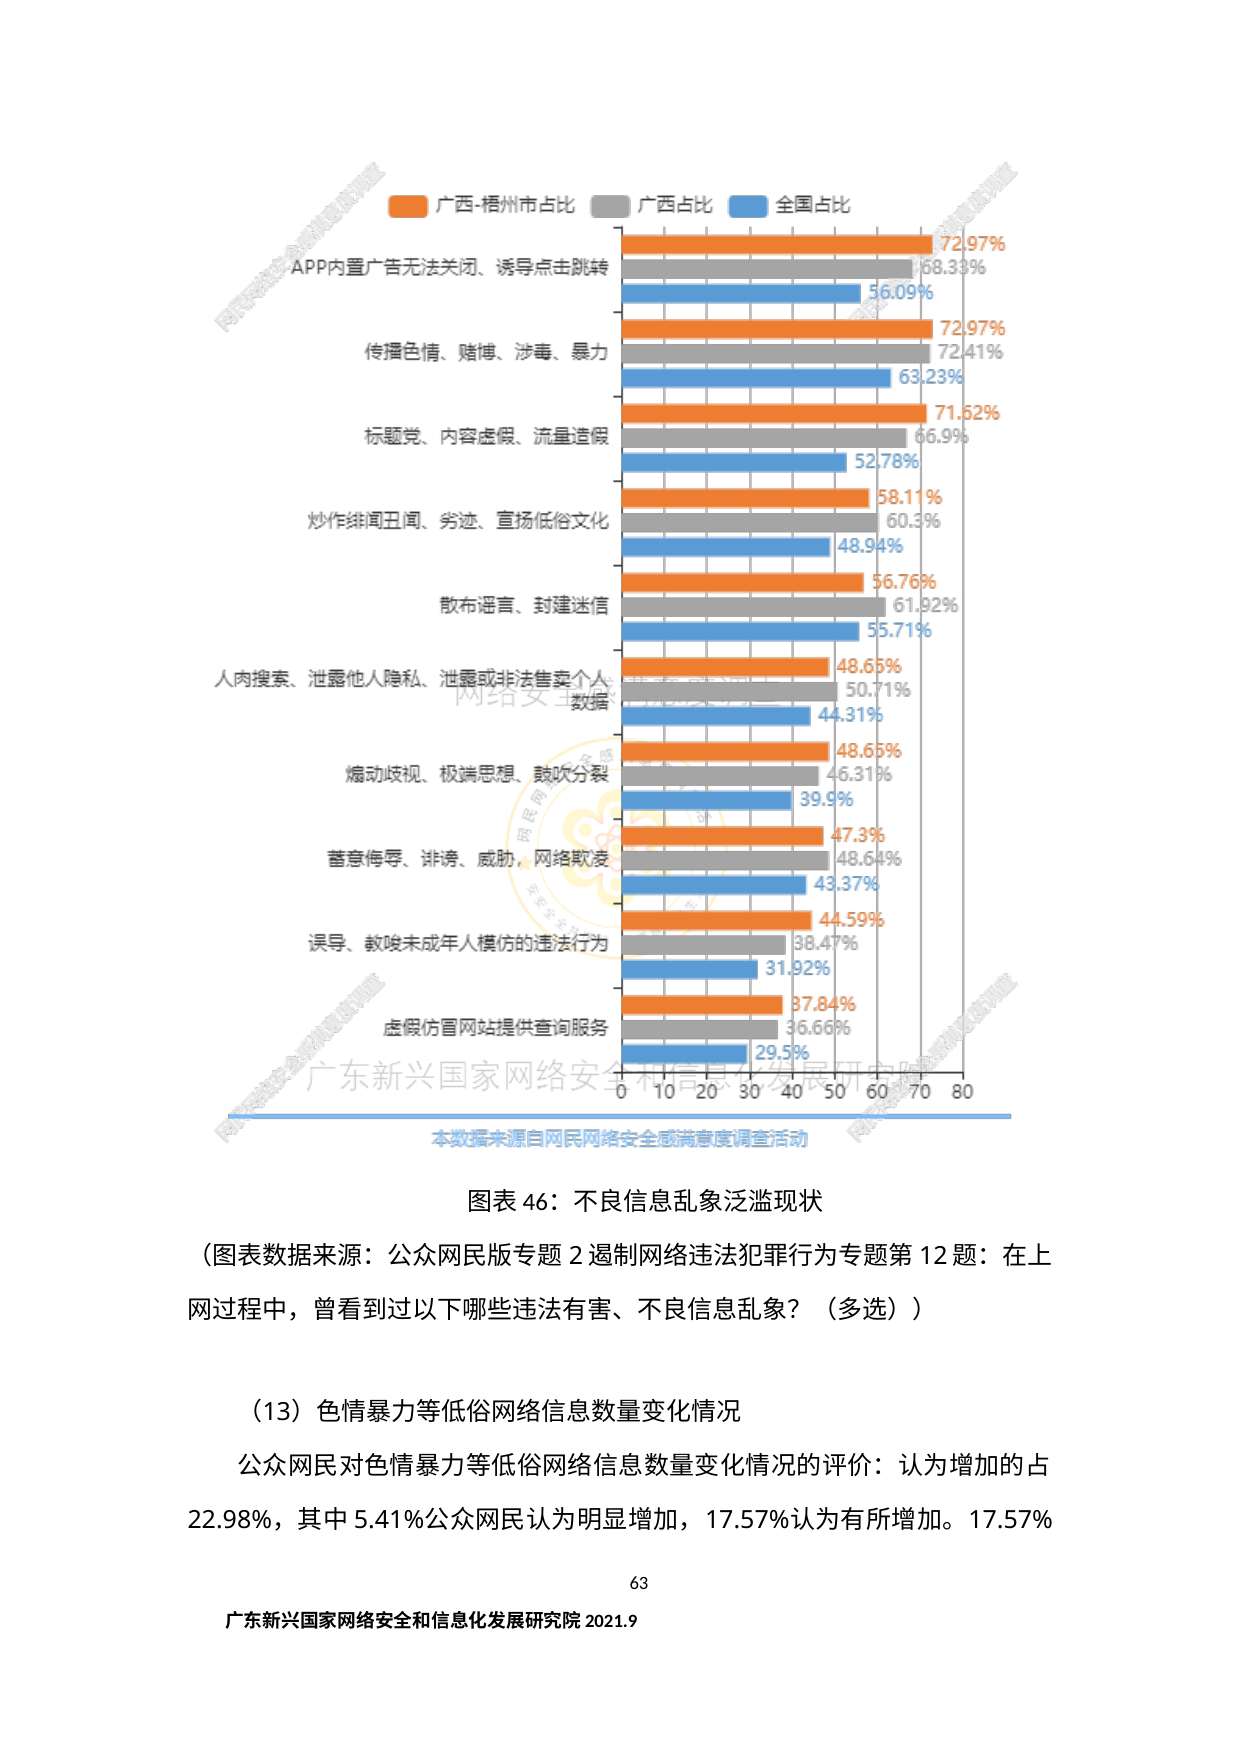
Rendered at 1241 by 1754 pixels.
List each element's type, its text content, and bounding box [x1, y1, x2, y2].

picture [199, 150, 1041, 1166]
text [187, 1445, 1053, 1536]
text 图表46：不良信息乱象泛滥现状 [187, 1181, 1053, 1217]
text （13）色情暴力等低俗网络信息数量变化情况 [187, 1391, 1053, 1427]
text （图表数据来源：公众网民版专题2遏制网络违法犯罪行为专题第12题：在上网过程中，曾看到过以下哪些违法有害、不良信息乱象？（多选）） [187, 1235, 1053, 1326]
